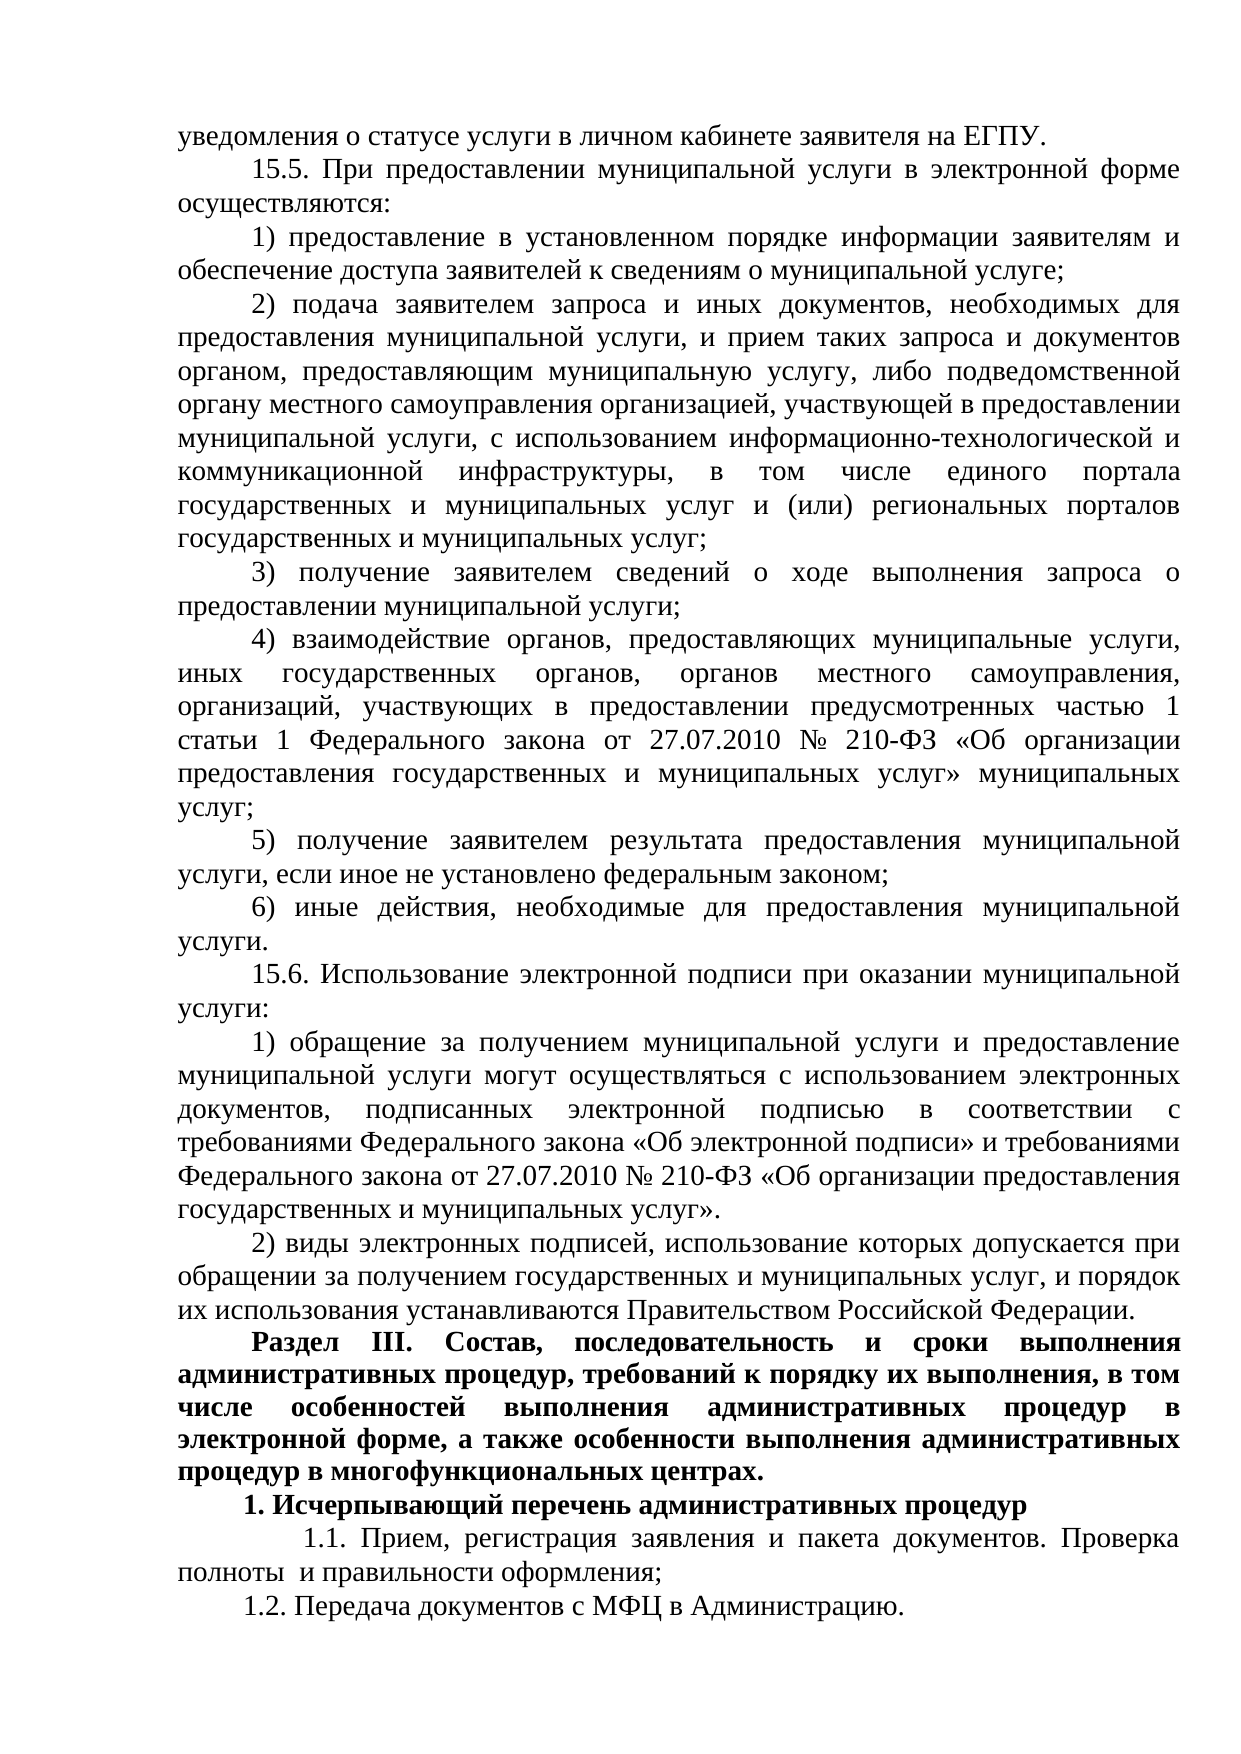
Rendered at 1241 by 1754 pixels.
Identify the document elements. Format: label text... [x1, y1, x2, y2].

text 1. Исчерпывающий перечень административных процедур [177, 1487, 1181, 1521]
text 6) иные действия, необходимые для предоставления муниципальной услуги. [177, 889, 1181, 957]
text 1.2. Передача документов с МФЦ в Администрацию. [177, 1588, 1181, 1621]
text 4) взаимодействие органов, предоставляющих муниципальные услуги, иных государственных органов, органов местного самоуправления, организаций, участвующих в предоставлении предусмотренных частью 1 статьи 1 Федерального закона от 27.07.2010 № 210-ФЗ «Об организации предоставления государственных и муниципальных услуг» муниципальных услуг; [177, 621, 1181, 822]
text 5) получение заявителем результата предоставления муниципальной услуги, если иное не установлено федеральным законом; [177, 822, 1181, 889]
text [177, 118, 1181, 152]
text 15.5. При предоставлении муниципальной услуги в электронной форме осуществляются: [177, 152, 1181, 219]
text 1) предоставление в установленном порядке информации заявителям и обеспечение доступа заявителей к сведениям о муниципальной услуге; [177, 219, 1181, 286]
text 2) подача заявителем запроса и иных документов, необходимых для предоставления муниципальной услуги, и прием таких запроса и документов органом, предоставляющим муниципальную услугу, либо подведомственной органу местного самоуправления организацией, участвующей в предоставлении муниципальной услуги, с использованием информационно-технологической и коммуникационной инфраструктуры, в том числе единого портала государственных и муниципальных услуг и (или) региональных порталов государственных и муниципальных услуг; [177, 286, 1181, 554]
text 3) получение заявителем сведений о ходе выполнения запроса о предоставлении муниципальной услуги; [177, 554, 1181, 621]
text Раздел III. Состав, последовательность и сроки выполнения административных процедур, требований к порядку их выполнения, в том числе особенностей выполнения административных процедур в электронной форме, а также особенности выполнения административных процедур в многофункциональных центрах. [177, 1326, 1181, 1487]
text 15.6. Использование электронной подписи при оказании муниципальной услуги: [177, 957, 1181, 1024]
text 1.1. Прием, регистрация заявления и пакета документов. Проверка полноты и правильности оформления; [177, 1521, 1181, 1588]
text 1) обращение за получением муниципальной услуги и предоставление муниципальной услуги могут осуществляться с использованием электронных документов, подписанных электронной подписью в соответствии с требованиями Федерального закона «Об электронной подписи» и требованиями Федерального закона от 27.07.2010 № 210-ФЗ «Об организации предоставления государственных и муниципальных услуг». [177, 1024, 1181, 1225]
text 2) виды электронных подписей, использование которых допускается при обращении за получением государственных и муниципальных услуг, и порядок их использования устанавливаются Правительством Российской Федерации. [177, 1225, 1181, 1326]
